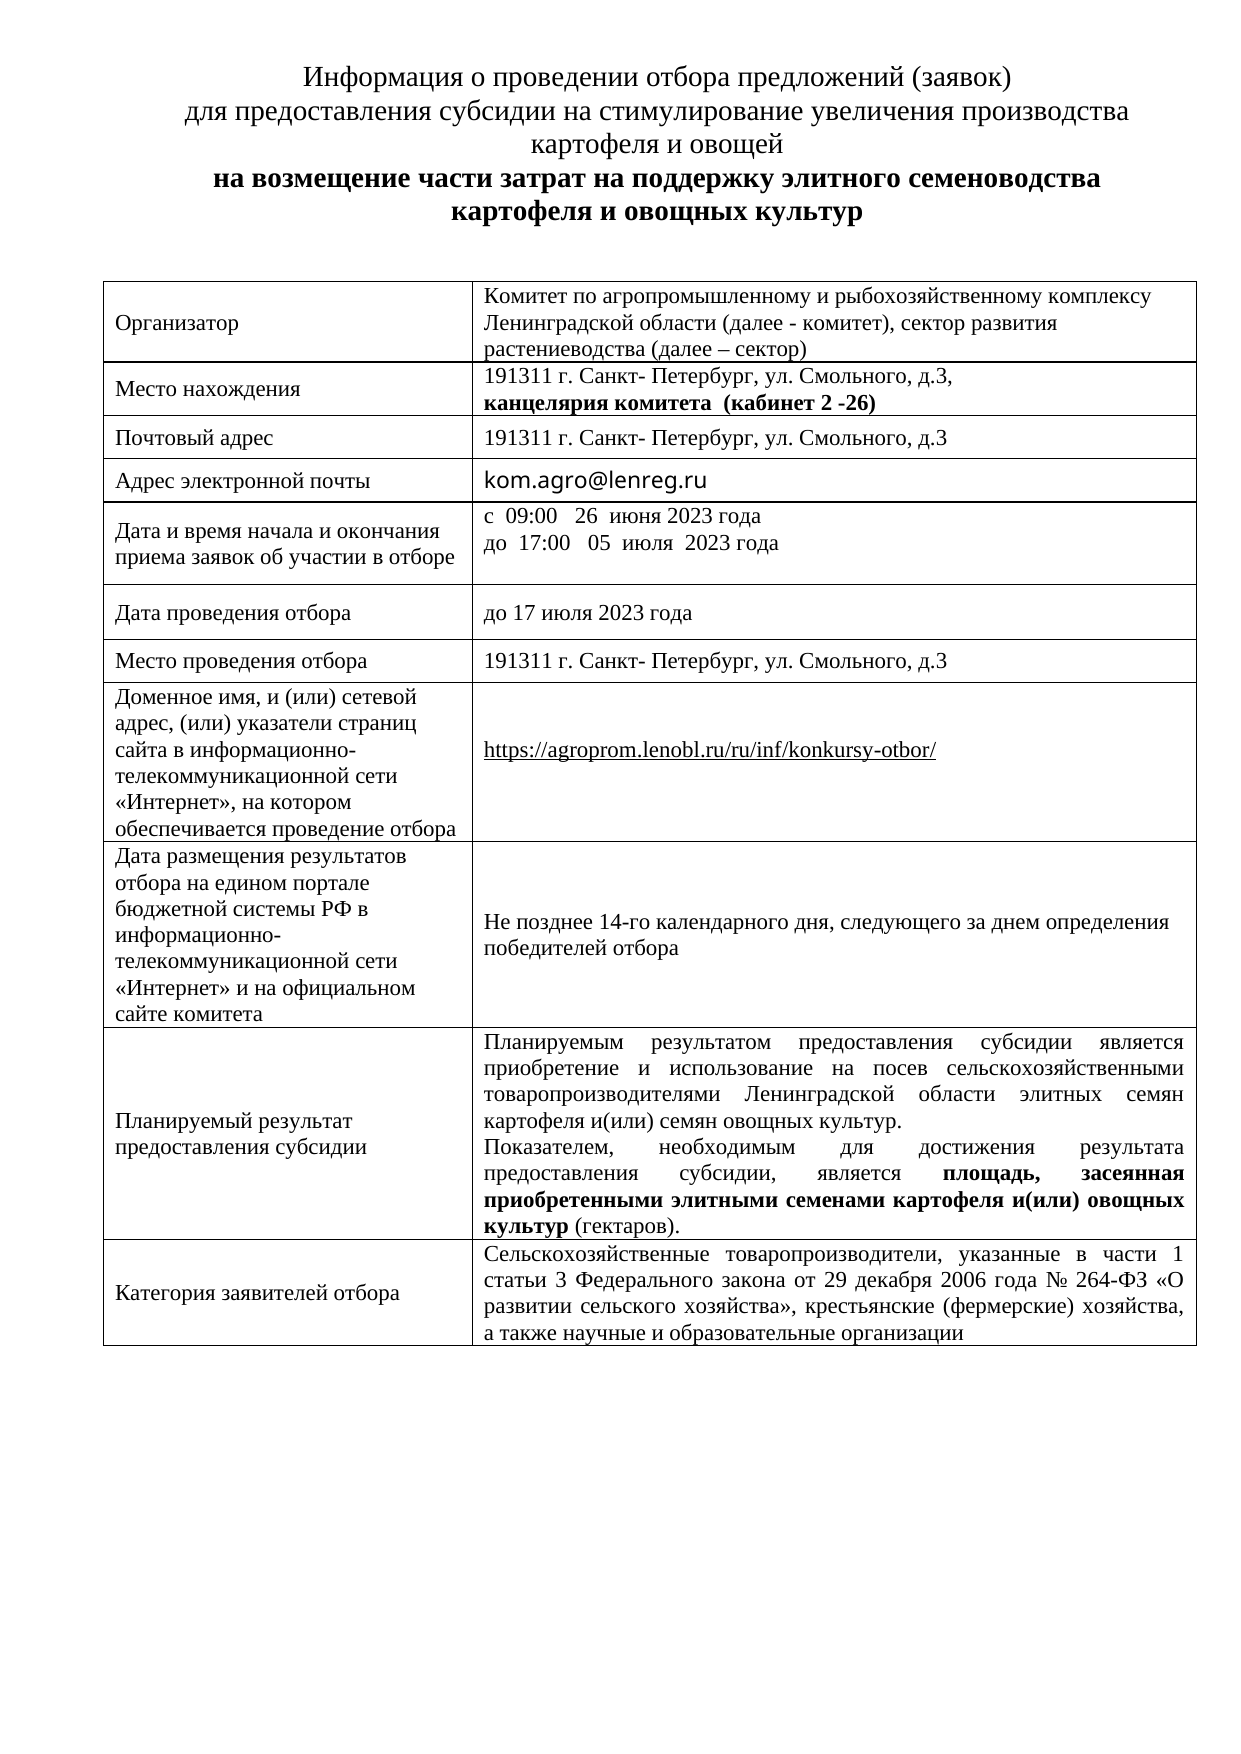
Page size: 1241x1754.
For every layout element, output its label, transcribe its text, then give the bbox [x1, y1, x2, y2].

text Информация о проведении отбора предложений (заявок) [162, 59, 1152, 93]
table_cell Планируемым результатом предоставления субсидии является приобретение и использование на посев сельскохозяйственными товаропроизводителями Ленинградской области элитных семян картофеля и(или) семян овощных культур. Показателем, необходимым для достижения результата предоставления субсидии, является площадь, засеянная приобретенными элитными семенами картофеля и(или) овощных культур (гектаров). [473, 1028, 1196, 1238]
table_cell https://agroprom.lenobl.ru/ru/inf/konkursy-otbor/ [473, 683, 1196, 841]
table_cell до 17 июля 2023 года [473, 585, 1196, 638]
table_cell 191311 г. Санкт- Петербург, ул. Смольного, д.3 [473, 416, 1196, 457]
table_cell 191311 г. Санкт- Петербург, ул. Смольного, д.3 [473, 640, 1196, 682]
table_cell Дата и время начала и окончания приема заявок об участии в отборе [104, 503, 472, 584]
table_header Комитет по агропромышленному и рыбохозяйственному комплексу Ленинградской области (далее - комитет), сектор развития растениеводства (далее – сектор) [473, 282, 1196, 361]
table_cell Адрес электронной почты [104, 459, 472, 501]
table_cell Категория заявителей отбора [104, 1240, 472, 1345]
table_header Организатор [104, 282, 472, 361]
table_cell kom.agro@lenreg.ru [473, 459, 1196, 501]
table_cell Дата размещения результатов отбора на едином портале бюджетной системы РФ в информационно-телекоммуникационной сети «Интернет» и на официальном сайте комитета [104, 842, 472, 1027]
table_cell Место нахождения [104, 363, 472, 415]
table_cell 191311 г. Санкт- Петербург, ул. Смольного, д.3, канцелярия комитета (кабинет 2 -26) [473, 363, 1196, 415]
table_cell Дата проведения отбора [104, 585, 472, 638]
text для предоставления субсидии на стимулирование увеличения производства картофеля и овощей на возмещение части затрат на поддержку элитного семеноводства картофеля и овощных культур [162, 93, 1152, 227]
table_cell Не позднее 14-го календарного дня, следующего за днем определения победителей отбора [473, 842, 1196, 1027]
table_cell Сельскохозяйственные товаропроизводители, указанные в части 1 статьи 3 Федерального закона от 29 декабря 2006 года № 264-ФЗ «О развитии сельского хозяйства», крестьянские (фермерские) хозяйства, а также научные и образовательные организации [473, 1240, 1196, 1345]
table_cell Почтовый адрес [104, 416, 472, 457]
table_cell Место проведения отбора [104, 640, 472, 682]
table_cell Планируемый результат предоставления субсидии [104, 1028, 472, 1238]
table_cell с 09:00 26 июня 2023 года до 17:00 05 июля 2023 года [473, 503, 1196, 584]
table_cell Доменное имя, и (или) сетевой адрес, (или) указатели страниц сайта в информационно-телекоммуникационной сети «Интернет», на котором обеспечивается проведение отбора [104, 683, 472, 841]
